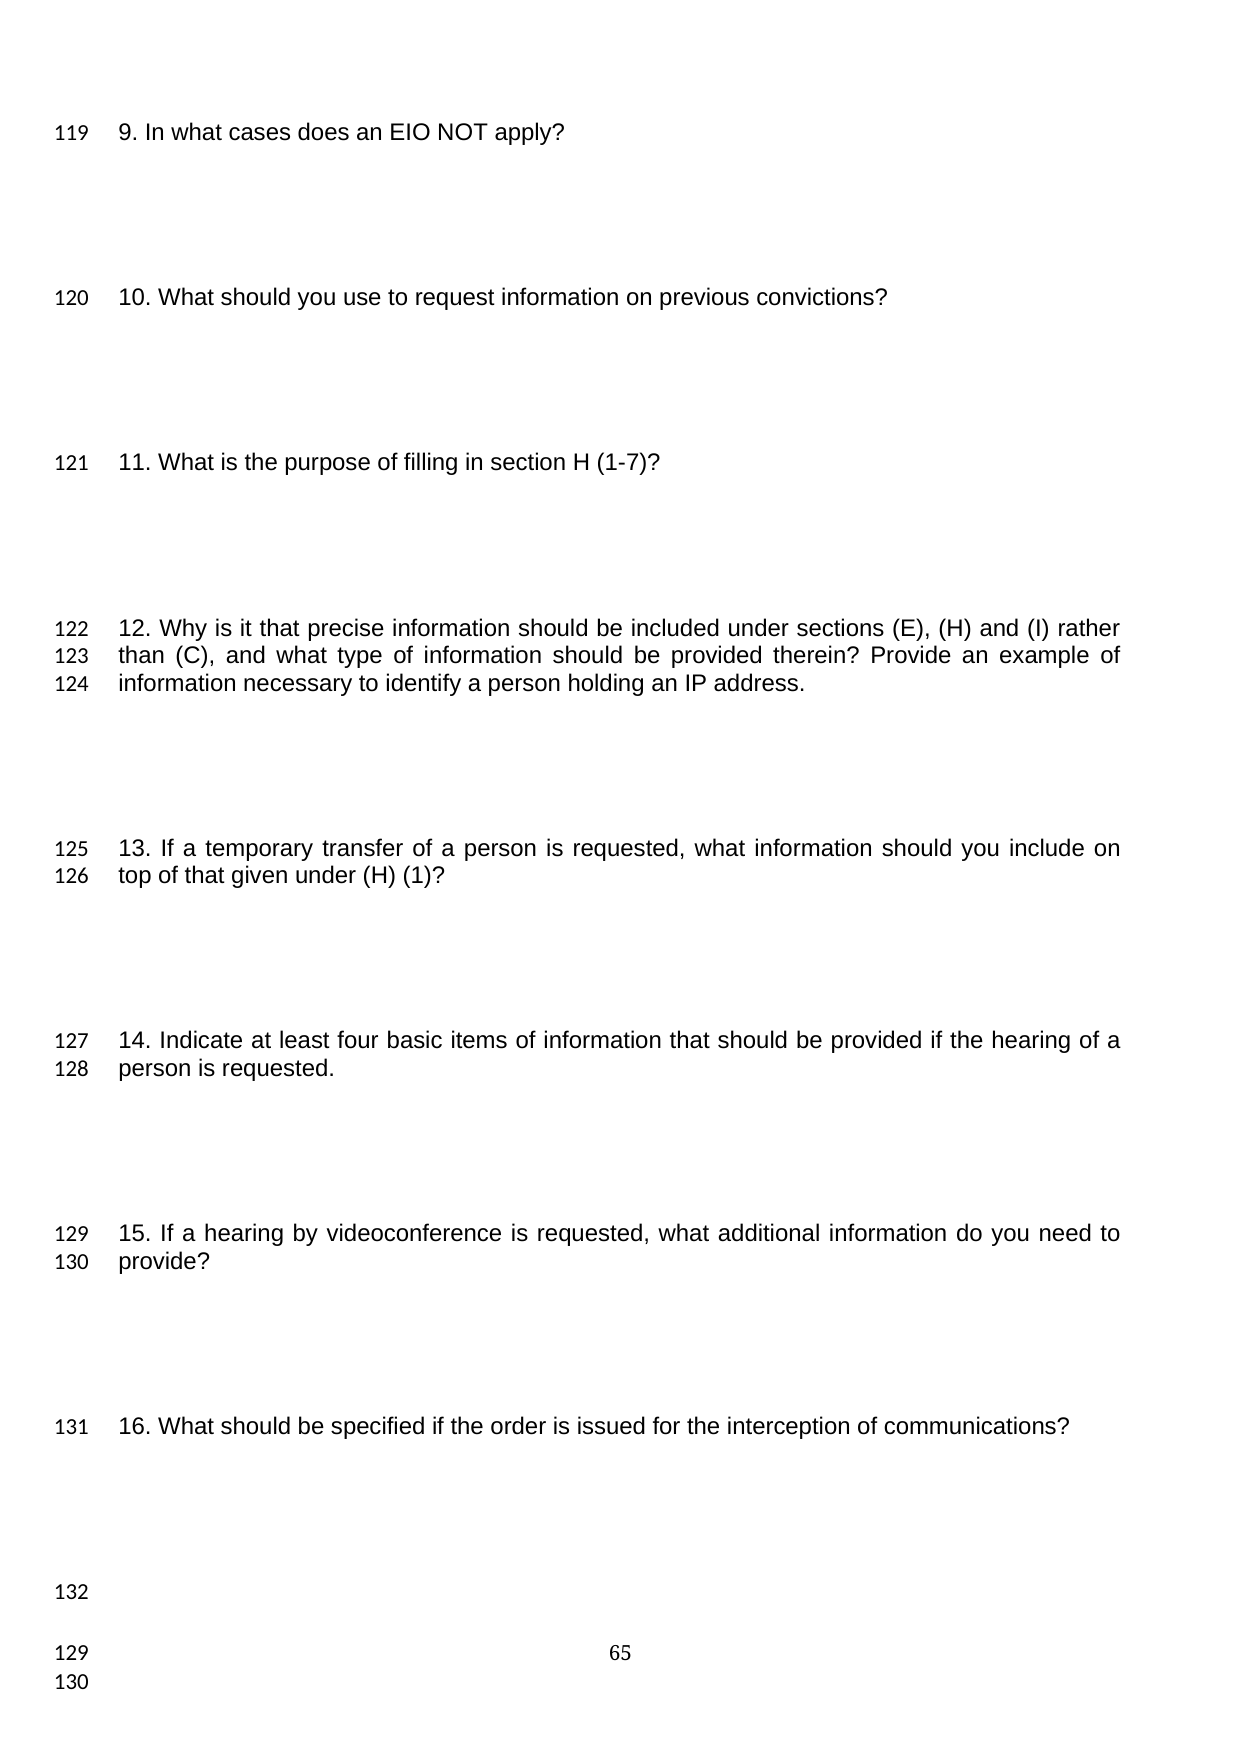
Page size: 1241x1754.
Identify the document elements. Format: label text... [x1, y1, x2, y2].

text 13. If a temporary transfer of a person is requested, what information should you include on top of that given under (H) (1)? [118, 834, 1122, 889]
text 12. Why is it that precise information should be included under sections (E), (H) and (I) rather than (C), and what type of information should be provided therein? Provide an example of information necessary to identify a person holding an IP address. [118, 613, 1122, 696]
text 14. Indicate at least four basic items of information that should be provided if the hearing of a person is requested. [118, 1026, 1122, 1082]
text 10. What should you use to request information on previous convictions? [118, 283, 1122, 311]
text 16. What should be specified if the order is issued for the interception of communications? [118, 1412, 1122, 1439]
text 9. In what cases does an EIO NOT apply? [118, 118, 1122, 146]
text 11. What is the purpose of filling in section H (1-7)? [118, 448, 1122, 476]
text 15. If a hearing by videoconference is requested, what additional information do you need to provide? [118, 1219, 1122, 1274]
